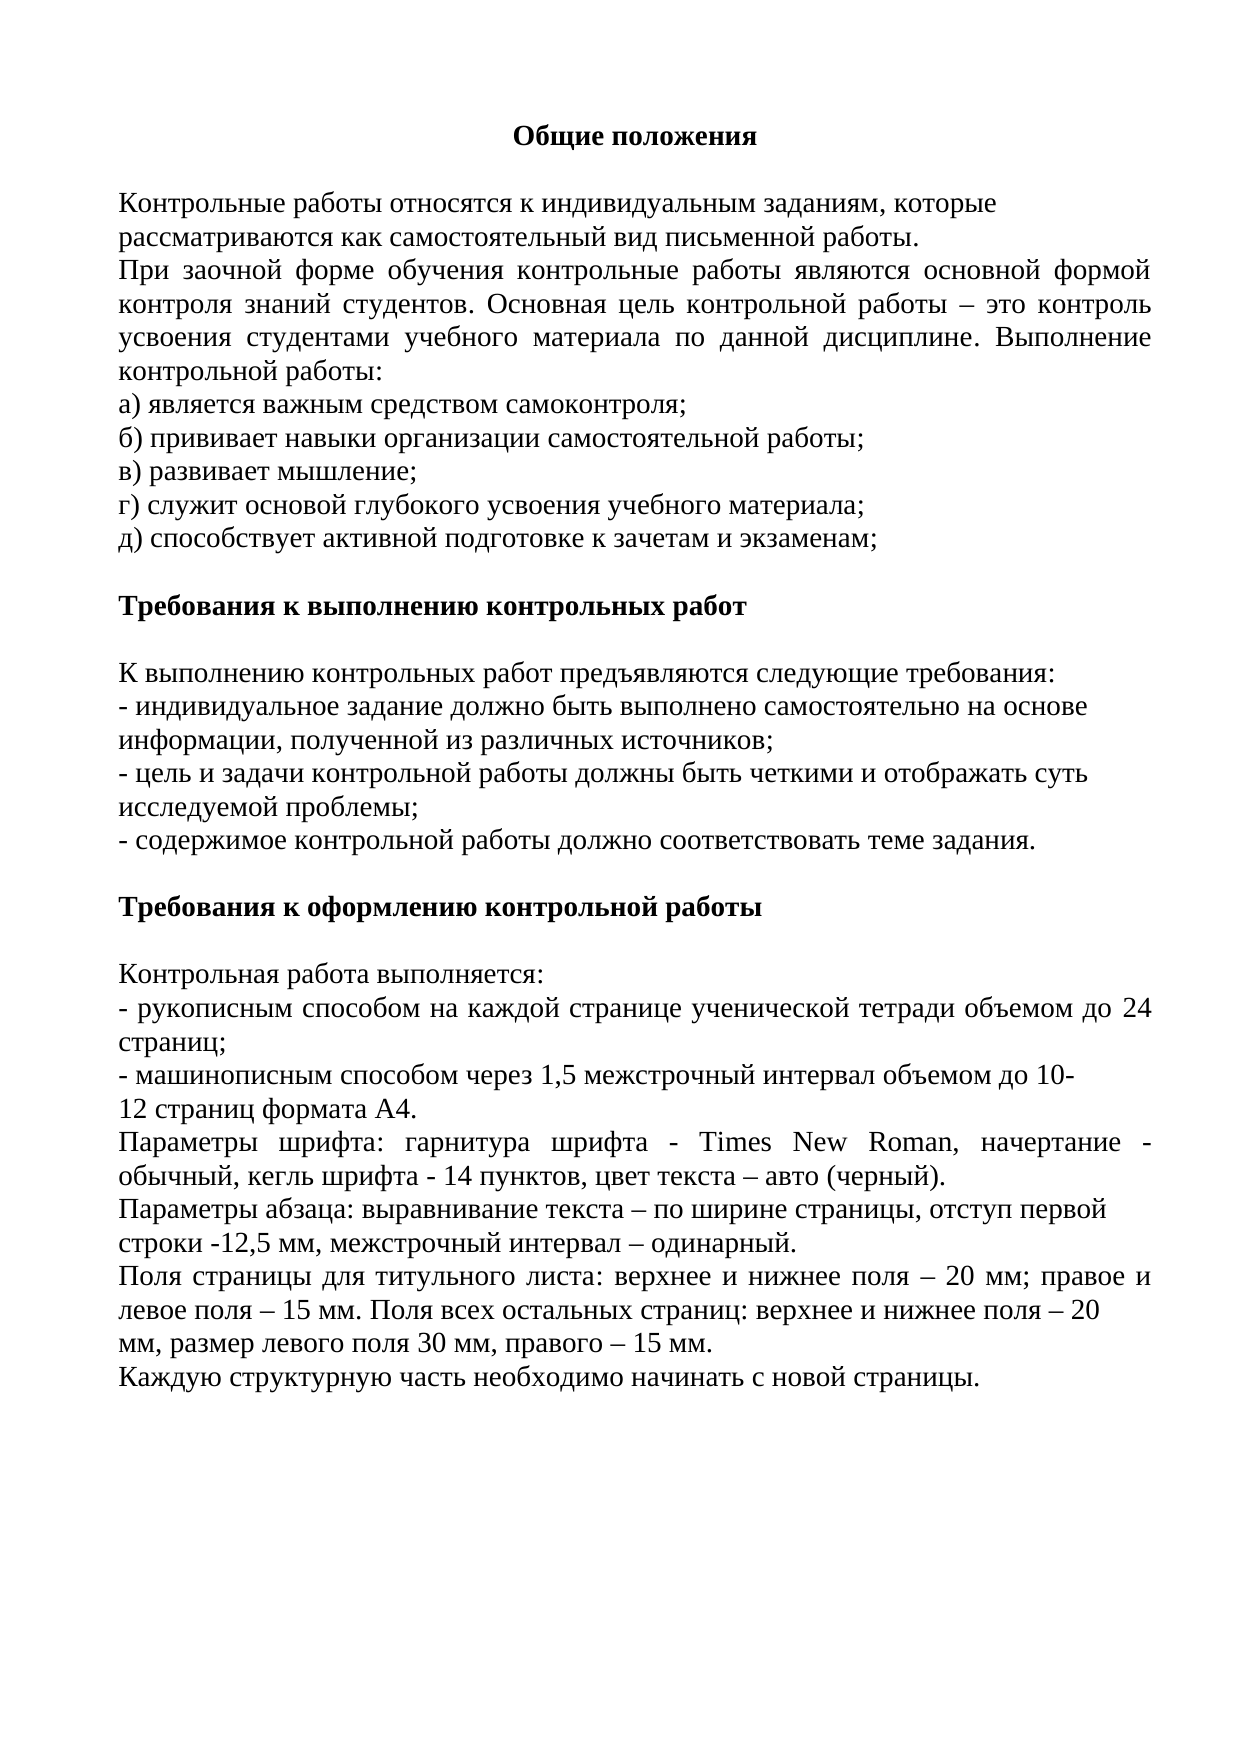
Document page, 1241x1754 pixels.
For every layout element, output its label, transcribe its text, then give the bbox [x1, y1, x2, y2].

text При заочной форме обучения контрольные работы являются основной формой контроля знаний студентов. Основная цель контрольной работы – это контроль усвоения студентами учебного материала по данной дисциплине. Выполнение контрольной работы: [118, 252, 1152, 386]
text рассматриваются как самостоятельный вид письменной работы. [118, 219, 1152, 252]
text - цель и задачи контрольной работы должны быть четкими и отображать суть [118, 755, 1152, 789]
text Каждую структурную часть необходимо начинать с новой страницы. [118, 1359, 1152, 1393]
text в) развивает мышление; [118, 453, 1152, 487]
text б) прививает навыки организации самостоятельной работы; [118, 420, 1152, 453]
text г) служит основой глубокого усвоения учебного материала; [118, 487, 1152, 521]
text Требования к оформлению контрольной работы [118, 889, 1152, 923]
text а) является важным средством самоконтроля; [118, 386, 1152, 420]
text 12 страниц формата А4. [118, 1091, 1152, 1124]
text Контрольные работы относятся к индивидуальным заданиям, которые [118, 185, 1152, 219]
text К выполнению контрольных работ предъявляются следующие требования: [118, 655, 1152, 688]
text - рукописным способом на каждой странице ученической тетради объемом до 24 страниц; [118, 990, 1152, 1057]
text Общие положения [118, 118, 1152, 152]
text - содержимое контрольной работы должно соответствовать теме задания. [118, 822, 1152, 856]
text информации, полученной из различных источников; [118, 722, 1152, 755]
text строки -12,5 мм, межстрочный интервал – одинарный. [118, 1225, 1152, 1258]
text Параметры абзаца: выравнивание текста – по ширине страницы, отступ первой [118, 1191, 1152, 1225]
text Требования к выполнению контрольных работ [118, 588, 1152, 621]
text Параметры шрифта: гарнитура шрифта - Times New Roman, начертание -обычный, кегль шрифта - 14 пунктов, цвет текста – авто (черный). [118, 1124, 1152, 1191]
text мм, размер левого поля 30 мм, правого – 15 мм. [118, 1326, 1152, 1359]
text Контрольная работа выполняется: [118, 957, 1152, 990]
text исследуемой проблемы; [118, 789, 1152, 822]
text Поля страницы для титульного листа: верхнее и нижнее поля – 20 мм; правое и левое поля – 15 мм. Поля всех остальных страниц: верхнее и нижнее поля – 20 [118, 1258, 1152, 1326]
text - машинописным способом через 1,5 межстрочный интервал объемом до 10- [118, 1057, 1152, 1091]
text д) способствует активной подготовке к зачетам и экзаменам; [118, 521, 1152, 554]
text - индивидуальное задание должно быть выполнено самостоятельно на основе [118, 688, 1152, 722]
